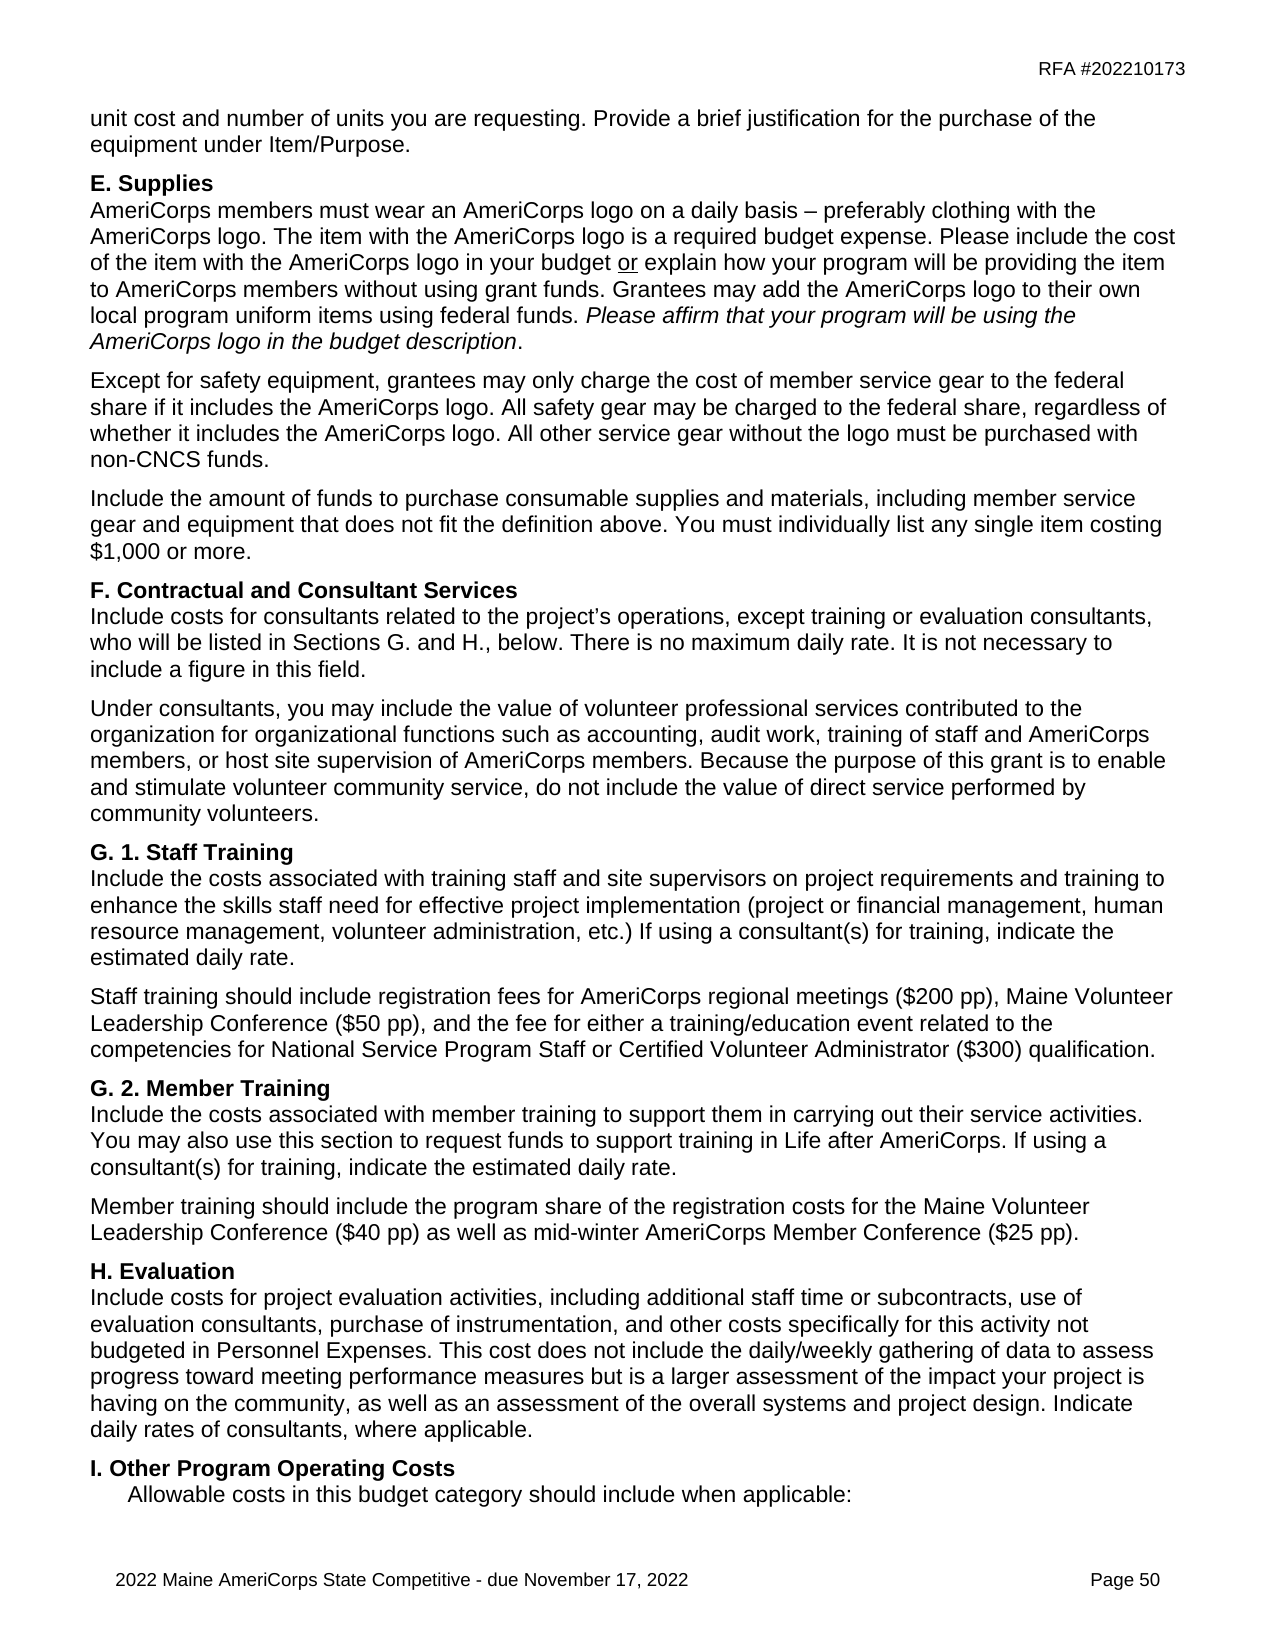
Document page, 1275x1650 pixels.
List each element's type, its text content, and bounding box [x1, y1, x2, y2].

text I. Other Program Operating Costs [90, 1455, 1185, 1481]
text Include the costs associated with training staff and site supervisors on project requirements and training to enhance the skills staff need for effective project implementation (project or financial management, human resource management, volunteer administration, etc.) If using a consultant(s) for training, indicate the estimated daily rate. [90, 865, 1185, 971]
text E. Supplies [90, 170, 1185, 197]
text Include the costs associated with member training to support them in carrying out their service activities. You may also use this section to request funds to support training in Life after AmeriCorps. If using a consultant(s) for training, indicate the estimated daily rate. [90, 1101, 1185, 1180]
text AmeriCorps members must wear an AmeriCorps logo on a daily basis – preferably clothing with the AmeriCorps logo. The item with the AmeriCorps logo is a required budget expense. Please include the cost of the item with the AmeriCorps logo in your budget or explain how your program will be providing the item to AmeriCorps members without using grant funds. Grantees may add the AmeriCorps logo to their own local program uniform items using federal funds. Please affirm that your program will be using the AmeriCorps logo in the budget description. [90, 197, 1185, 355]
text Staff training should include registration fees for AmeriCorps regional meetings ($200 pp), Maine Volunteer Leadership Conference ($50 pp), and the fee for either a training/education event related to the competencies for National Service Program Staff or Certified Volunteer Administrator ($300) qualification. [90, 983, 1185, 1062]
text Except for safety equipment, grantees may only charge the cost of member service gear to the federal share if it includes the AmeriCorps logo. All safety gear may be charged to the federal share, regardless of whether it includes the AmeriCorps logo. All other service gear without the logo must be purchased with non-CNCS funds. [90, 367, 1185, 473]
text G. 1. Staff Training [90, 839, 1185, 865]
text H. Evaluation [90, 1258, 1185, 1284]
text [90, 105, 1185, 158]
text Include the amount of funds to purchase consumable supplies and materials, including member service gear and equipment that does not fit the definition above. You must individually list any single item costing $1,000 or more. [90, 485, 1185, 564]
text F. Contractual and Consultant Services [90, 577, 1185, 603]
text Include costs for consultants related to the project’s operations, except training or evaluation consultants, who will be listed in Sections G. and H., below. There is no maximum daily rate. It is not necessary to include a figure in this field. [90, 603, 1185, 682]
text G. 2. Member Training [90, 1075, 1185, 1101]
text Include costs for project evaluation activities, including additional staff time or subcontracts, use of evaluation consultants, purchase of instrumentation, and other costs specifically for this activity not budgeted in Personnel Expenses. This cost does not include the daily/weekly gathering of data to assess progress toward meeting performance measures but is a larger assessment of the impact your project is having on the community, as well as an assessment of the overall systems and project design. Indicate daily rates of consultants, where applicable. [90, 1284, 1185, 1442]
text Member training should include the program share of the registration costs for the Maine Volunteer Leadership Conference ($40 pp) as well as mid-winter AmeriCorps Member Conference ($25 pp). [90, 1193, 1185, 1245]
text Under consultants, you may include the value of volunteer professional services contributed to the organization for organizational functions such as accounting, audit work, training of staff and AmeriCorps members, or host site supervision of AmeriCorps members. Because the purpose of this grant is to enable and stimulate volunteer community service, do not include the value of direct service performed by community volunteers. [90, 694, 1185, 826]
text Allowable costs in this budget category should include when applicable: [90, 1481, 1185, 1507]
